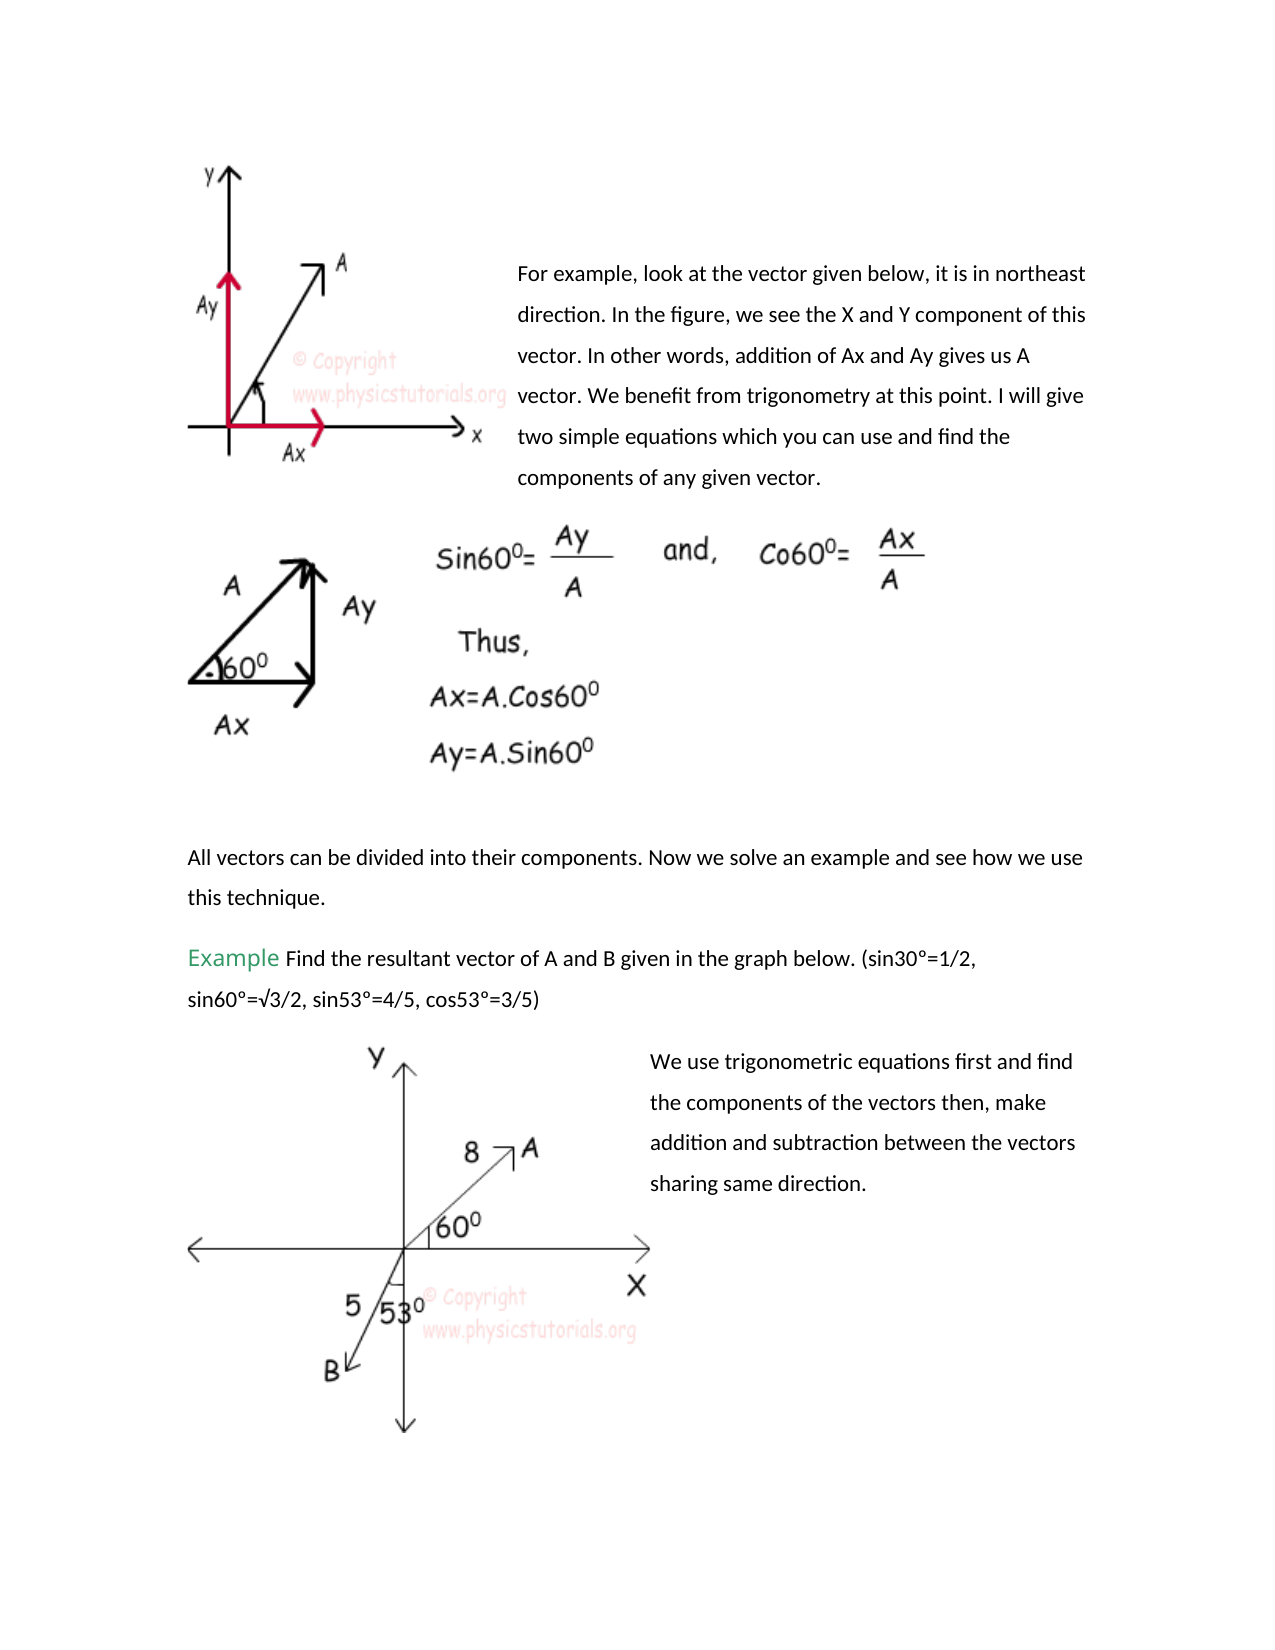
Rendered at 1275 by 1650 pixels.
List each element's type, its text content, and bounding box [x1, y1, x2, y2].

picture [187, 511, 926, 774]
text Example Find the resultant vector of A and B given in the graph below. (sin30º=1/2, sin60º=√3/2, sin53º=4/5, cos53º=3/5) [187, 932, 1087, 1013]
text We use trigonometric equations first and find the components of the vectors then, make addition and subtraction between the vectors sharing same direction. [650, 1034, 1087, 1197]
picture [187, 1034, 650, 1433]
picture [187, 150, 518, 471]
text All vectors can be divided into their components. Now we solve an example and see how we use this technique. [187, 830, 1087, 911]
text For example, look at the vector given below, it is in northeast direction. In the figure, we see the X and Y component of this vector. In other words, addition of Ax and Ay gives us A vector. We benefit from trigonometry at this point. I will give two simple equations which you can use and find the components of any given vector. [187, 247, 1087, 491]
